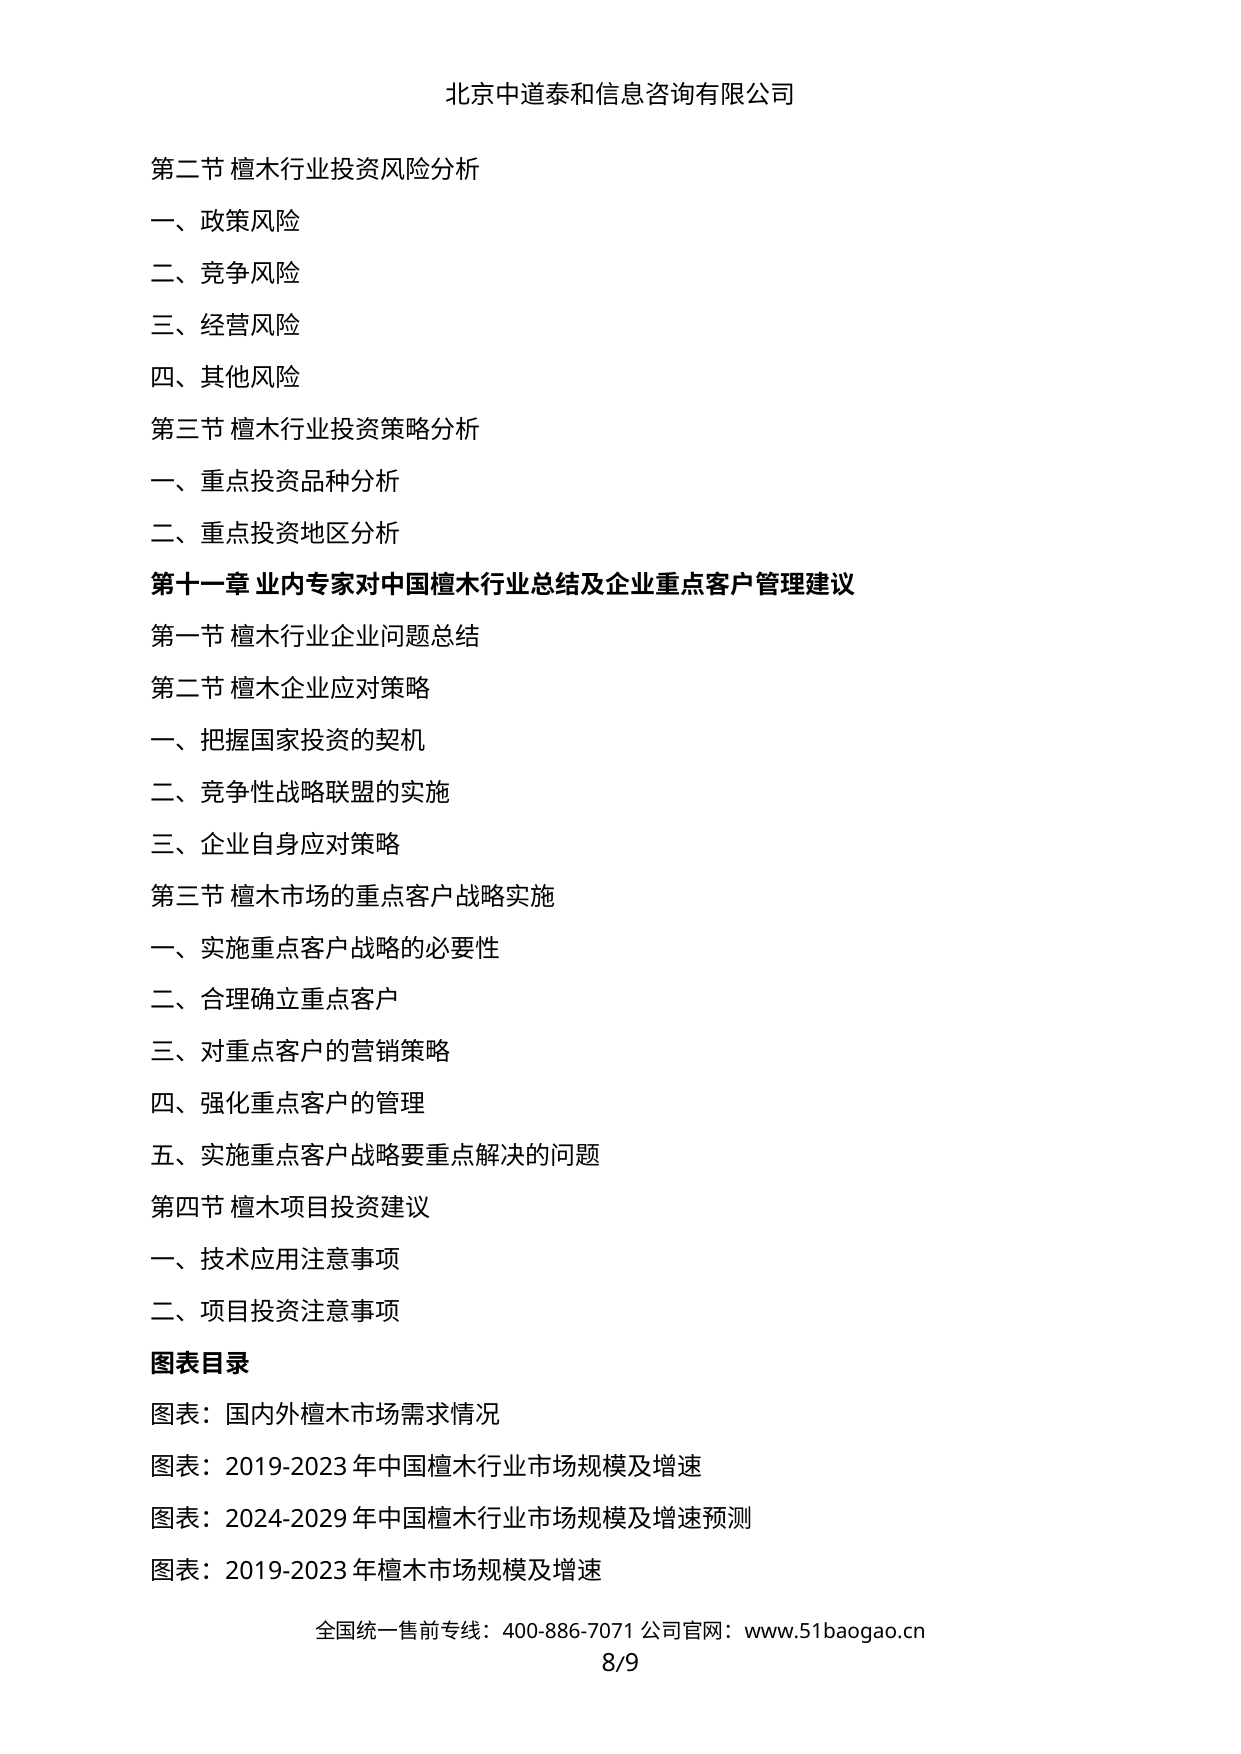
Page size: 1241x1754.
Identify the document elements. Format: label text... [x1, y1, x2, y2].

text 二、重点投资地区分析 [150, 513, 1090, 549]
text 二、项目投资注意事项 [150, 1291, 1090, 1327]
text 第三节 檀木市场的重点客户战略实施 [150, 876, 1090, 912]
text 第十一章 业内专家对中国檀木行业总结及企业重点客户管理建议 [150, 565, 1090, 601]
text 第四节 檀木项目投资建议 [150, 1187, 1090, 1224]
text 二、合理确立重点客户 [150, 980, 1090, 1016]
text 五、实施重点客户战略要重点解决的问题 [150, 1136, 1090, 1172]
text 一、实施重点客户战略的必要性 [150, 928, 1090, 964]
text 图表：2019-2023年中国檀木行业市场规模及增速 [150, 1447, 1090, 1483]
text 二、竞争风险 [150, 254, 1090, 290]
text 一、重点投资品种分析 [150, 461, 1090, 497]
text 图表：国内外檀木市场需求情况 [150, 1395, 1090, 1431]
text 图表：2024-2029年中国檀木行业市场规模及增速预测 [150, 1499, 1090, 1535]
text 三、经营风险 [150, 306, 1090, 342]
text 第三节 檀木行业投资策略分析 [150, 409, 1090, 446]
text 第一节 檀木行业企业问题总结 [150, 617, 1090, 653]
text 一、政策风险 [150, 202, 1090, 238]
text 第二节 檀木企业应对策略 [150, 669, 1090, 705]
text 图表目录 [150, 1343, 1090, 1379]
text 二、竞争性战略联盟的实施 [150, 772, 1090, 809]
text 三、对重点客户的营销策略 [150, 1032, 1090, 1068]
text 四、其他风险 [150, 357, 1090, 394]
text 第二节 檀木行业投资风险分析 [150, 150, 1090, 186]
text 一、把握国家投资的契机 [150, 721, 1090, 757]
text 四、强化重点客户的管理 [150, 1084, 1090, 1120]
text 三、企业自身应对策略 [150, 824, 1090, 861]
text 一、技术应用注意事项 [150, 1239, 1090, 1276]
text 图表：2019-2023年檀木市场规模及增速 [150, 1551, 1090, 1587]
